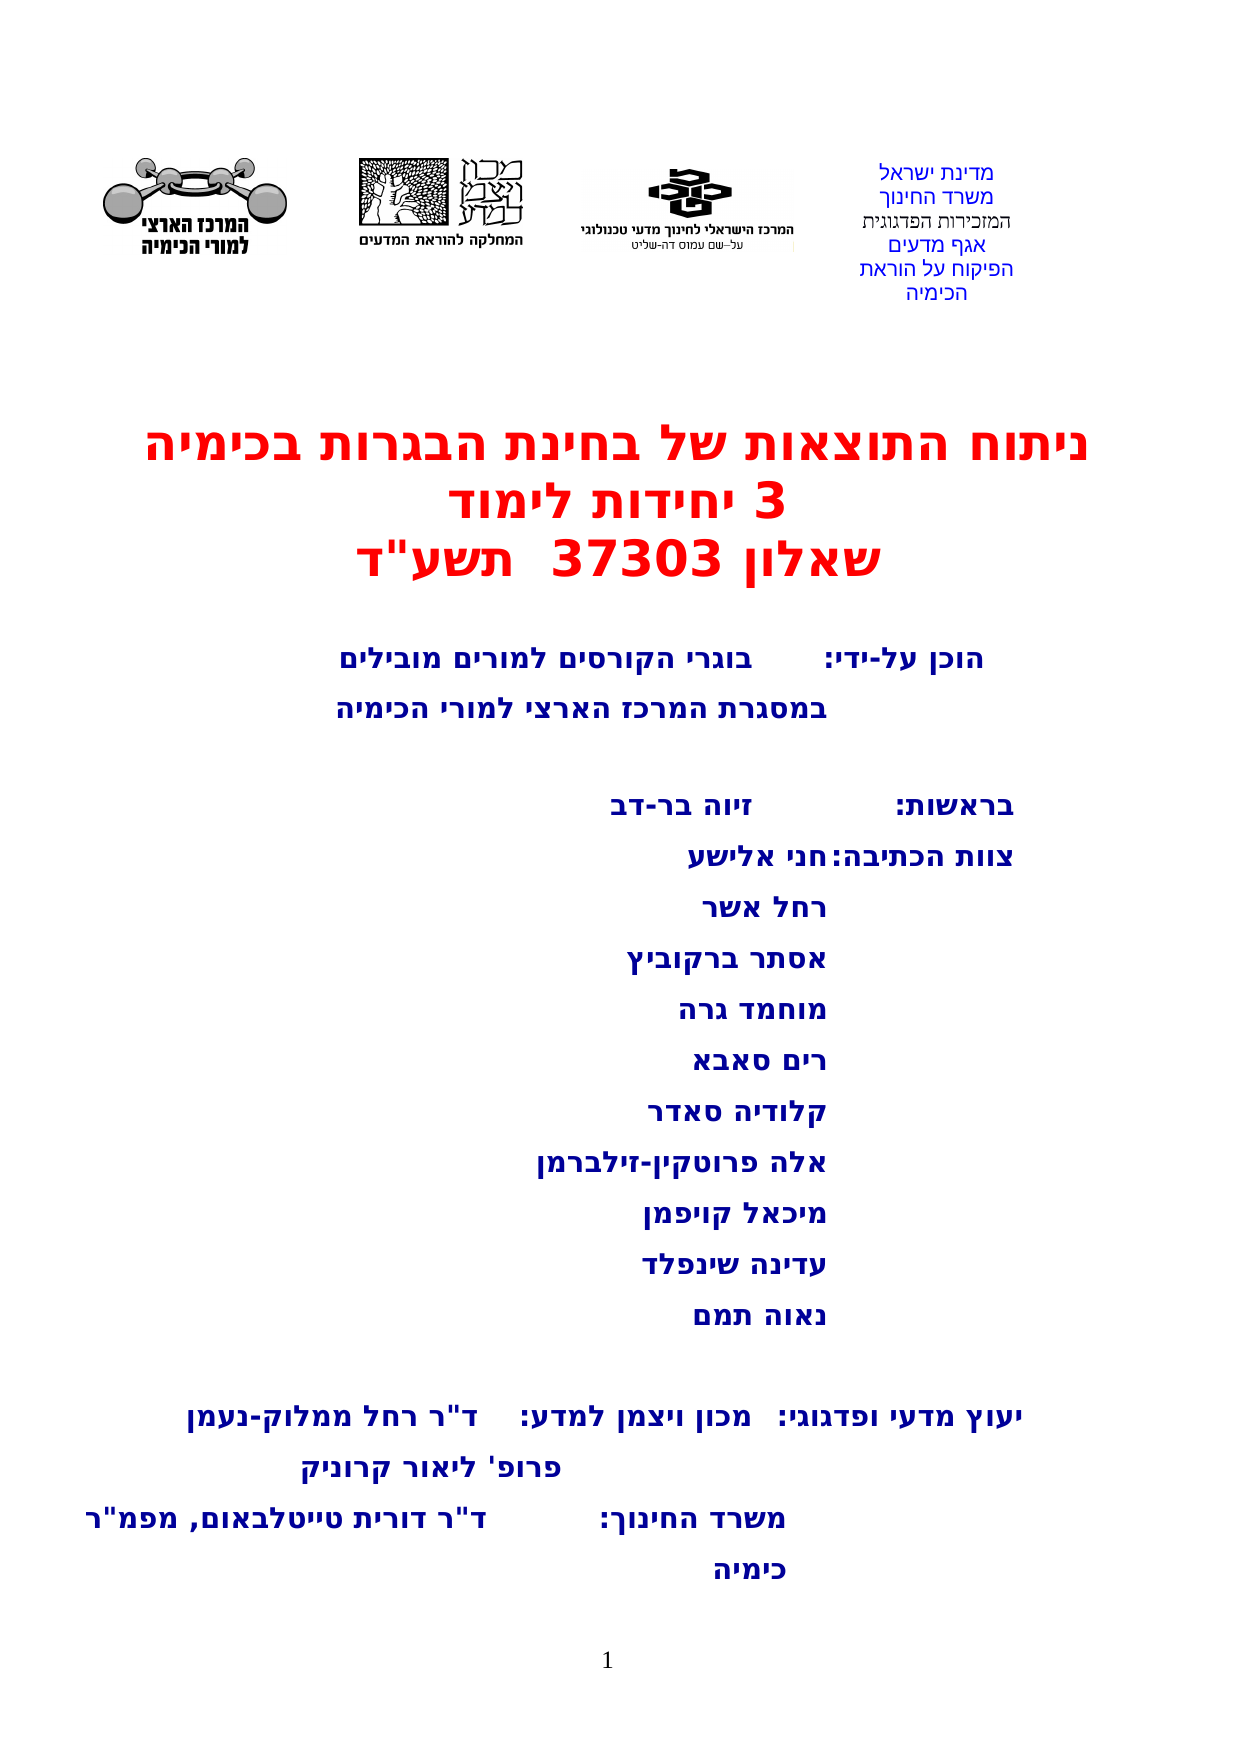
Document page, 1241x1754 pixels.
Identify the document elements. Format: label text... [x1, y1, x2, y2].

title 3 יחידות לימוד [133, 472, 1103, 530]
text אסתר ברקוביץ [162, 941, 1053, 975]
text פרופ' ליאור קרוניק [59, 1450, 1023, 1484]
text אלה פרוטקין-זילברמן [162, 1145, 903, 1179]
text במסגרת המרכז הארצי למורי הכימיה [162, 692, 903, 726]
text קלודיה סאדר [162, 1094, 903, 1128]
text הוכן על-ידי: בוגרי הקורסים למורים מובילים [162, 641, 985, 675]
picture [581, 169, 794, 252]
picture [359, 158, 523, 249]
text רים סאבא [162, 1043, 903, 1077]
text משרד החינוך: ד"ר דורית טייטלבאום, מפמ"ר כימיה [59, 1501, 787, 1586]
text מוחמד גרה [162, 992, 1053, 1026]
text מיכאל קויפמן [162, 1196, 1053, 1230]
title ניתוח התוצאות של בחינת הבגרות בכימיה [133, 413, 1103, 472]
title שאלון 37303 תשע"ד [133, 530, 1103, 588]
text צוות הכתיבה: חני אלישע [162, 839, 1014, 873]
text יעוץ מדעי ופדגוגי: מכון ויצמן למדע: ד"ר רחל ממלוק-נעמן [59, 1399, 1023, 1433]
text נאוה תמם [162, 1298, 903, 1332]
picture [103, 158, 287, 255]
text עדינה שינפלד [162, 1247, 1053, 1281]
text בראשות: זיוה בר-דב [162, 788, 1014, 822]
text רחל אשר [162, 890, 903, 924]
